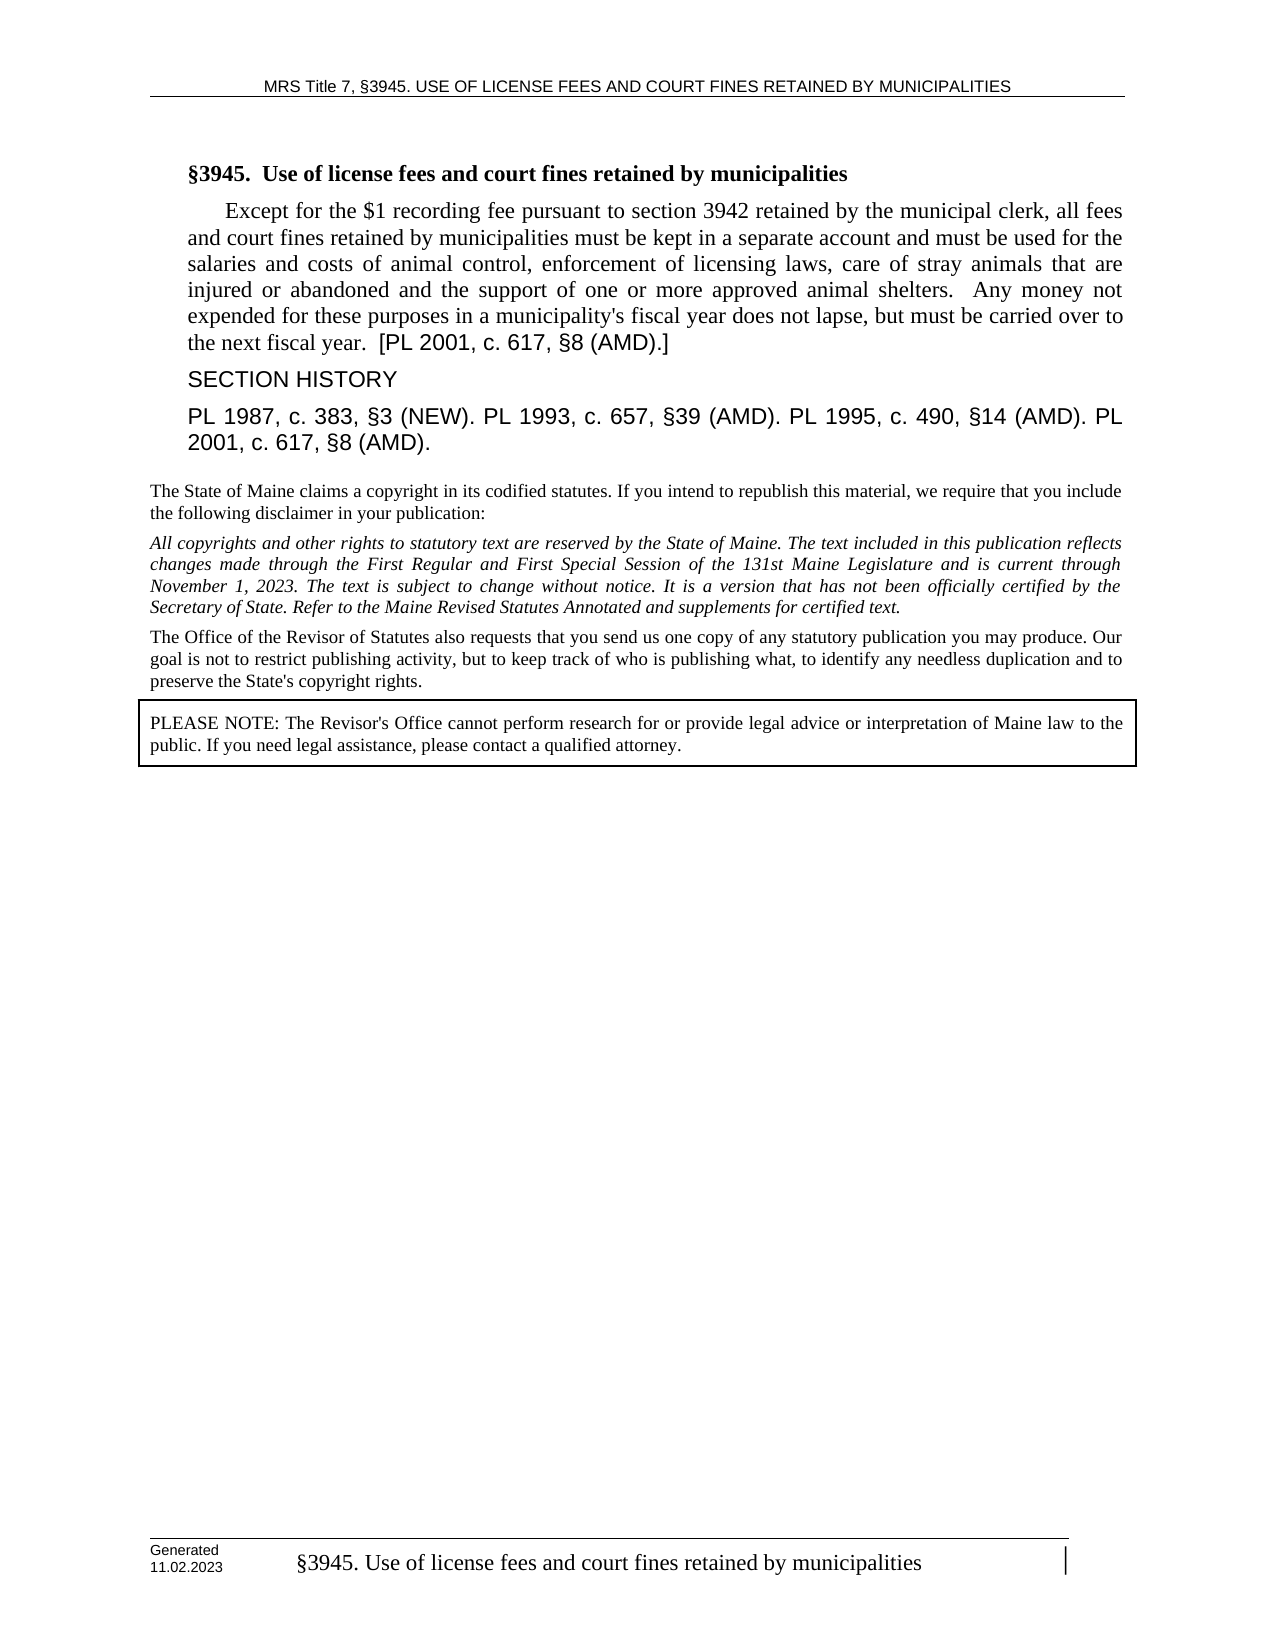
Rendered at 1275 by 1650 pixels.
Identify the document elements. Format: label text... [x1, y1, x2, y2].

text Except for the $1 recording fee pursuant to section 3942 retained by the municipal clerk, all fees and court fines retained by municipalities must be kept in a separate account and must be used for the salaries and costs of animal control, enforcement of licensing laws, care of stray animals that are injured or abandoned and the support of one or more approved animal shelters. Any money not expended for these purposes in a municipality's fiscal year does not lapse, but must be carried over to the next fiscal year. [PL 2001, c. 617, §8 (AMD).] [187, 197, 1125, 355]
text The State of Maine claims a copyright in its codified statutes. If you intend to republish this material, we require that you include the following disclaimer in your publication: [150, 480, 1125, 523]
text PL 1987, c. 383, §3 (NEW). PL 1993, c. 657, §39 (AMD). PL 1995, c. 490, §14 (AMD). PL 2001, c. 617, §8 (AMD). [187, 403, 1125, 455]
text §3945. Use of license fees and court fines retained by municipalities [187, 160, 1125, 187]
text SECTION HISTORY [187, 366, 1125, 392]
text The Office of the Revisor of Statutes also requests that you send us one copy of any statutory publication you may produce. Our goal is not to restrict publishing activity, but to keep track of who is publishing what, to identify any needless duplication and to preserve the State's copyright rights. [150, 626, 1125, 691]
text All copyrights and other rights to statutory text are reserved by the State of Maine. The text included in this publication reflects changes made through the First Regular and First Special Session of the 131st Maine Legislature and is current through November 1, 2023 . The text is subject to change without notice. It is a version that has not been officially certified by the Secretary of State. Refer to the Maine Revised Statutes Annotated and supplements for certified text. [150, 532, 1125, 618]
text PLEASE NOTE: The Revisor's Office cannot perform research for or provide legal advice or interpretation of Maine law to the public. If you need legal assistance, please contact a qualified attorney. [140, 701, 1135, 765]
